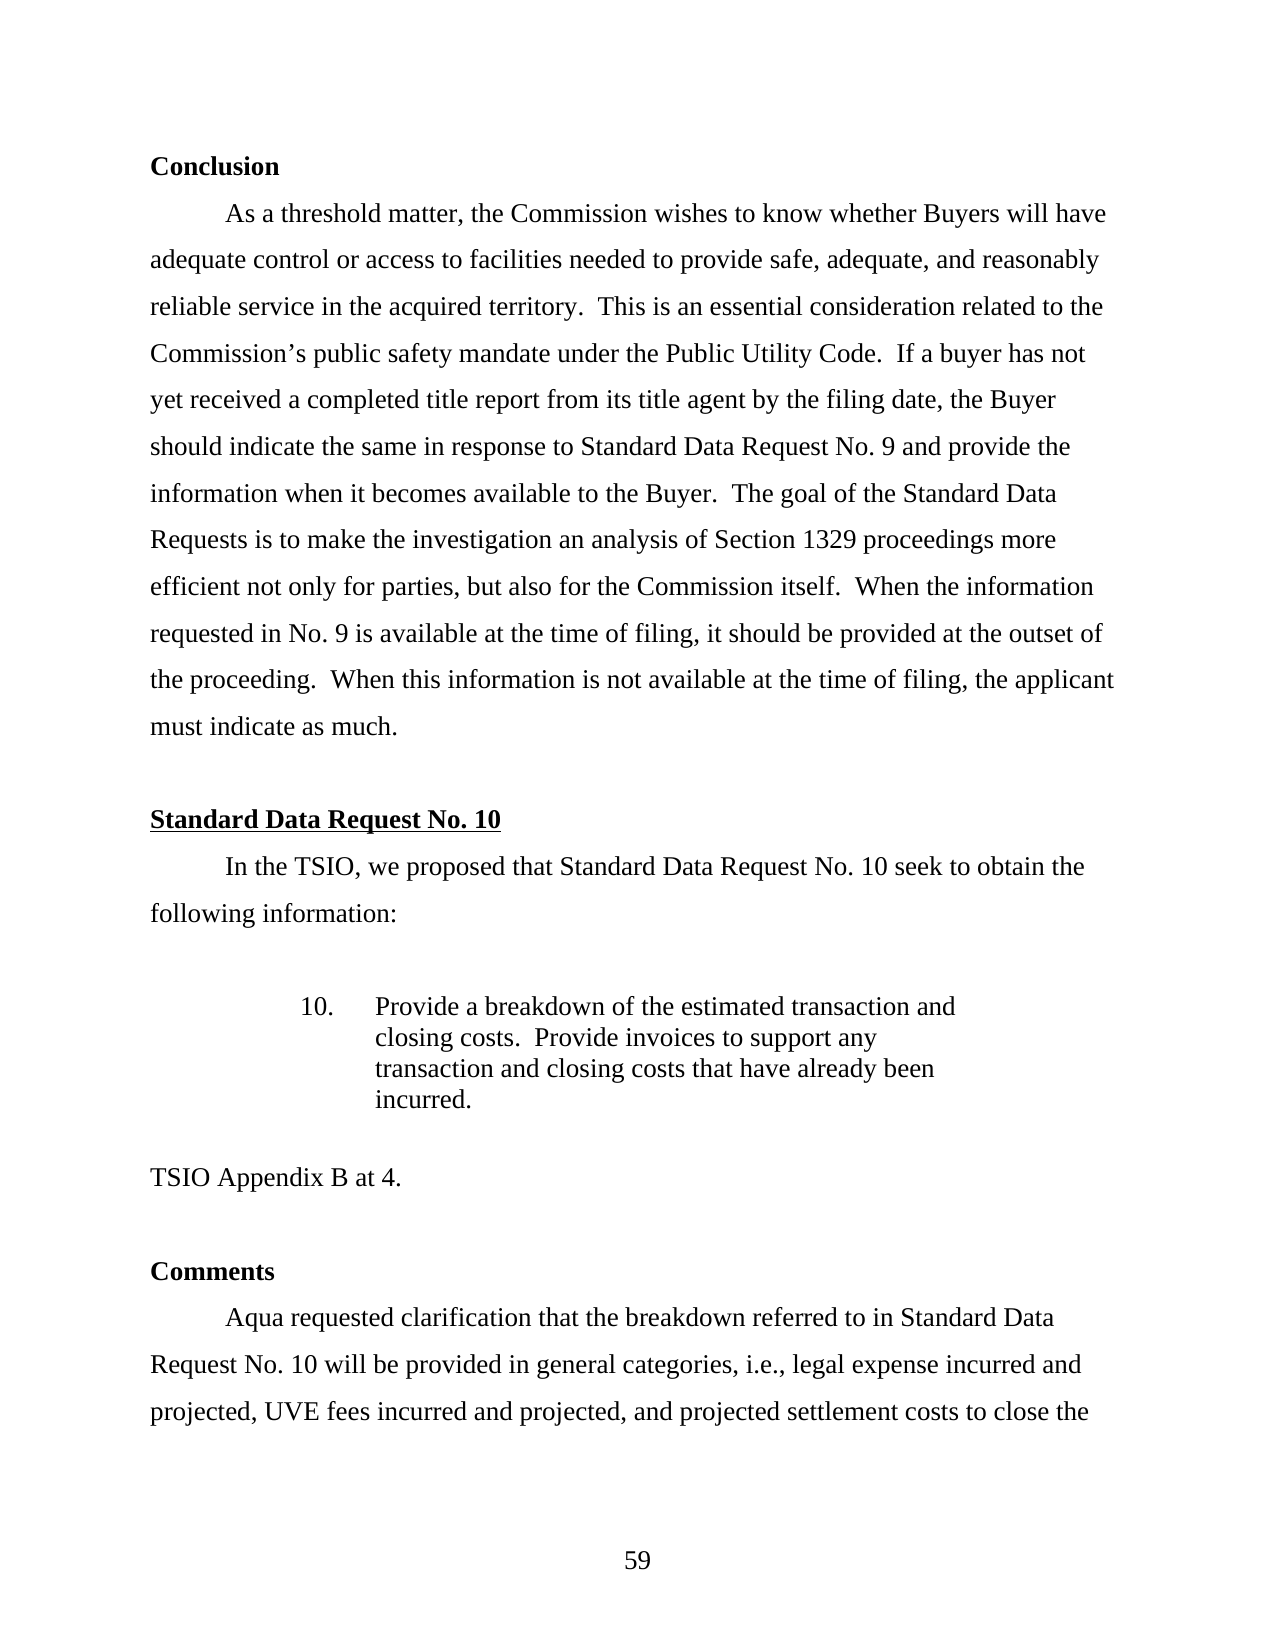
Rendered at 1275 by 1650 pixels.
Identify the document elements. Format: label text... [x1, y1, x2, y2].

text 10. Provide a breakdown of the estimated transaction and closing costs. Provide invoices to support any transaction and closing costs that have already been incurred. [300, 990, 975, 1114]
text Comments [150, 1254, 1125, 1286]
text In the TSIO, we proposed that Standard Data Request No. 10 seek to obtain the following information: [150, 850, 1125, 928]
text As a threshold matter, the Commission wishes to know whether Buyers will have adequate control or access to facilities needed to provide safe, adequate, and reasonably reliable service in the acquired territory. This is an essential consideration related to the Commission’s public safety mandate under the Public Utility Code. If a buyer has not yet received a completed title report from its title agent by the filing date, the Buyer should indicate the same in response to Standard Data Request No. 9 and provide the information when it becomes available to the Buyer. The goal of the Standard Data Requests is to make the investigation an analysis of Section 1329 proceedings more efficient not only for parties, but also for the Commission itself. When the information requested in No. 9 is available at the time of filing, it should be provided at the outset of the proceeding. When this information is not available at the time of filing, the applicant must indicate as much. [150, 197, 1125, 741]
text TSIO Appendix B at 4. [150, 1161, 1125, 1192]
text Standard Data Request No. 10 [150, 803, 1125, 834]
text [150, 1301, 1125, 1426]
text Conclusion [150, 150, 1125, 181]
